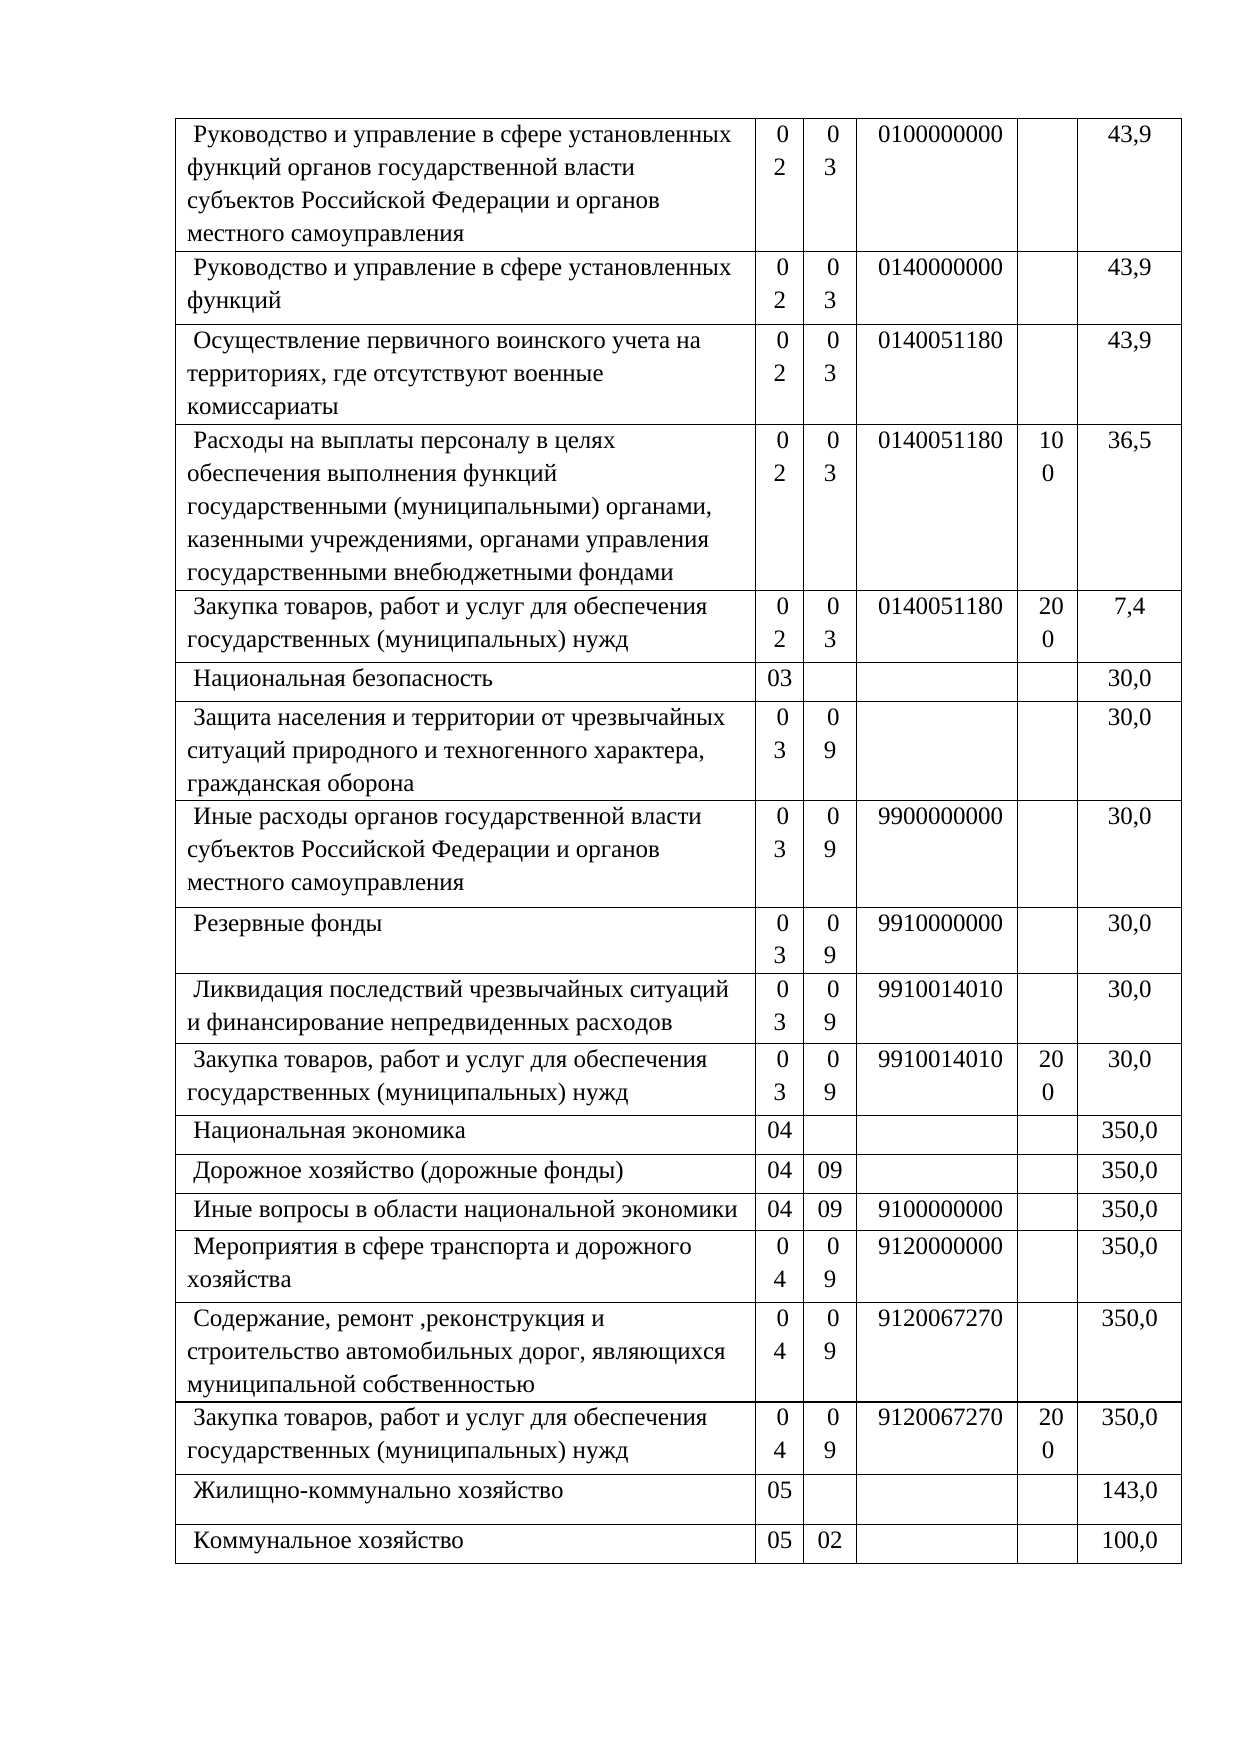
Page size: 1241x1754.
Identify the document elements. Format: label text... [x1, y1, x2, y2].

table_cell 200 [1018, 1044, 1077, 1114]
table_cell [857, 1155, 1017, 1193]
table_cell [804, 1116, 856, 1154]
table_cell 200 [1018, 1403, 1077, 1474]
table_cell 30,0 [1078, 801, 1181, 907]
table_cell [1018, 119, 1077, 251]
table_cell [1018, 663, 1077, 701]
table_cell 09 [804, 801, 856, 907]
table_cell 03 [756, 974, 803, 1043]
table_cell 02 [756, 591, 803, 662]
table_cell 03 [756, 801, 803, 907]
table_cell 02 [756, 425, 803, 590]
table_cell 43,9 [1078, 325, 1181, 424]
table_cell 09 [804, 974, 856, 1043]
table_cell Осуществление первичного воинского учета на территориях, где отсутствуют военные комиссариаты [176, 325, 755, 424]
table_cell 09 [804, 1194, 856, 1230]
table_cell [857, 1525, 1017, 1563]
table_cell 03 [756, 663, 803, 701]
table_cell 100 [1018, 425, 1077, 590]
table_cell 9910014010 [857, 1044, 1017, 1114]
table_cell Иные вопросы в области национальной экономики [176, 1194, 755, 1230]
table_cell 03 [804, 591, 856, 662]
table_cell 9900000000 [857, 801, 1017, 907]
table_cell [804, 1475, 856, 1524]
table_cell 30,0 [1078, 908, 1181, 973]
table_cell [857, 663, 1017, 701]
table_cell Руководство и управление в сфере установленных функций органов государственной власти субъектов Российской Федерации и органов местного самоуправления [176, 119, 755, 251]
table_cell 04 [756, 1403, 803, 1474]
table_cell 0140000000 [857, 252, 1017, 324]
table_cell 9120067270 [857, 1403, 1017, 1474]
table_cell Резервные фонды [176, 908, 755, 973]
table_cell Иные расходы органов государственной власти субъектов Российской Федерации и органов местного самоуправления [176, 801, 755, 907]
table_cell 03 [804, 252, 856, 324]
table_cell 09 [804, 908, 856, 973]
table_cell [857, 1475, 1017, 1524]
table_cell 143,0 [1078, 1475, 1181, 1524]
table_cell 09 [804, 1231, 856, 1302]
table_cell 9120067270 [857, 1303, 1017, 1401]
table_cell 03 [804, 425, 856, 590]
table_cell 350,0 [1078, 1194, 1181, 1230]
table_cell Защита населения и территории от чрезвычайных ситуаций природного и техногенного характера, гражданская оборона [176, 702, 755, 800]
table_cell [1018, 1475, 1077, 1524]
table_cell 350,0 [1078, 1116, 1181, 1154]
table_cell 200 [1018, 591, 1077, 662]
table_cell 30,0 [1078, 974, 1181, 1043]
table_cell [1018, 325, 1077, 424]
table_cell 0100000000 [857, 119, 1017, 251]
table_cell 0140051180 [857, 425, 1017, 590]
table_cell [1018, 252, 1077, 324]
table_cell [1018, 801, 1077, 907]
table_cell 03 [756, 908, 803, 973]
table_cell 05 [756, 1525, 803, 1563]
table_cell 02 [756, 119, 803, 251]
table_cell Национальная экономика [176, 1116, 755, 1154]
table_cell Коммунальное хозяйство [176, 1525, 755, 1563]
table_cell Национальная безопасность [176, 663, 755, 701]
table_cell 03 [756, 702, 803, 800]
table_cell Жилищно-коммунально хозяйство [176, 1475, 755, 1524]
table_cell Расходы на выплаты персоналу в целях обеспечения выполнения функций государственными (муниципальными) органами, казенными учреждениями, органами управления государственными внебюджетными фондами [176, 425, 755, 590]
table_cell 9910000000 [857, 908, 1017, 973]
table_cell 09 [804, 1155, 856, 1193]
table_cell Закупка товаров, работ и услуг для обеспечения государственных (муниципальных) нужд [176, 1403, 755, 1474]
table_cell 03 [804, 119, 856, 251]
table_cell Дорожное хозяйство (дорожные фонды) [176, 1155, 755, 1193]
table_cell [1018, 1194, 1077, 1230]
table_cell 30,0 [1078, 663, 1181, 701]
table_cell 03 [804, 325, 856, 424]
table_cell 04 [756, 1231, 803, 1302]
table_cell 02 [756, 325, 803, 424]
table_cell 9100000000 [857, 1194, 1017, 1230]
table_cell Мероприятия в сфере транспорта и дорожного хозяйства [176, 1231, 755, 1302]
table_cell [1018, 702, 1077, 800]
table_cell Закупка товаров, работ и услуг для обеспечения государственных (муниципальных) нужд [176, 1044, 755, 1114]
table_cell [1018, 974, 1077, 1043]
table_cell [1018, 1231, 1077, 1302]
table_cell 9120000000 [857, 1231, 1017, 1302]
table_cell 04 [756, 1116, 803, 1154]
table_cell 03 [756, 1044, 803, 1114]
table_cell 02 [804, 1525, 856, 1563]
table_cell 43,9 [1078, 252, 1181, 324]
table_cell 09 [804, 702, 856, 800]
table_cell 04 [756, 1194, 803, 1230]
table_cell 09 [804, 1403, 856, 1474]
table_cell 0140051180 [857, 325, 1017, 424]
table_cell 09 [804, 1044, 856, 1114]
table_cell Руководство и управление в сфере установленных функций [176, 252, 755, 324]
table_cell 04 [756, 1303, 803, 1401]
table_cell 05 [756, 1475, 803, 1524]
table_cell [1018, 1116, 1077, 1154]
table_cell 36,5 [1078, 425, 1181, 590]
table_cell 09 [804, 1303, 856, 1401]
table_cell Закупка товаров, работ и услуг для обеспечения государственных (муниципальных) нужд [176, 591, 755, 662]
table_cell 100,0 [1078, 1525, 1181, 1563]
table_cell [857, 702, 1017, 800]
table_cell [804, 663, 856, 701]
table_cell Содержание, ремонт ,реконструкция и строительство автомобильных дорог, являющихся муниципальной собственностью [176, 1303, 755, 1401]
table_cell [1018, 1525, 1077, 1563]
table_cell [1018, 1303, 1077, 1401]
table_cell 43,9 [1078, 119, 1181, 251]
table_cell 30,0 [1078, 702, 1181, 800]
table_cell 350,0 [1078, 1403, 1181, 1474]
table_cell 30,0 [1078, 1044, 1181, 1114]
table_cell [857, 1116, 1017, 1154]
table_cell 02 [756, 252, 803, 324]
table_cell Ликвидация последствий чрезвычайных ситуаций и финансирование непредвиденных расходов [176, 974, 755, 1043]
table_cell 350,0 [1078, 1231, 1181, 1302]
table_cell 9910014010 [857, 974, 1017, 1043]
table_cell [1018, 908, 1077, 973]
table_cell 04 [756, 1155, 803, 1193]
table_cell 350,0 [1078, 1303, 1181, 1401]
table_cell 350,0 [1078, 1155, 1181, 1193]
table_cell 7,4 [1078, 591, 1181, 662]
table_cell [1018, 1155, 1077, 1193]
table_cell 0140051180 [857, 591, 1017, 662]
